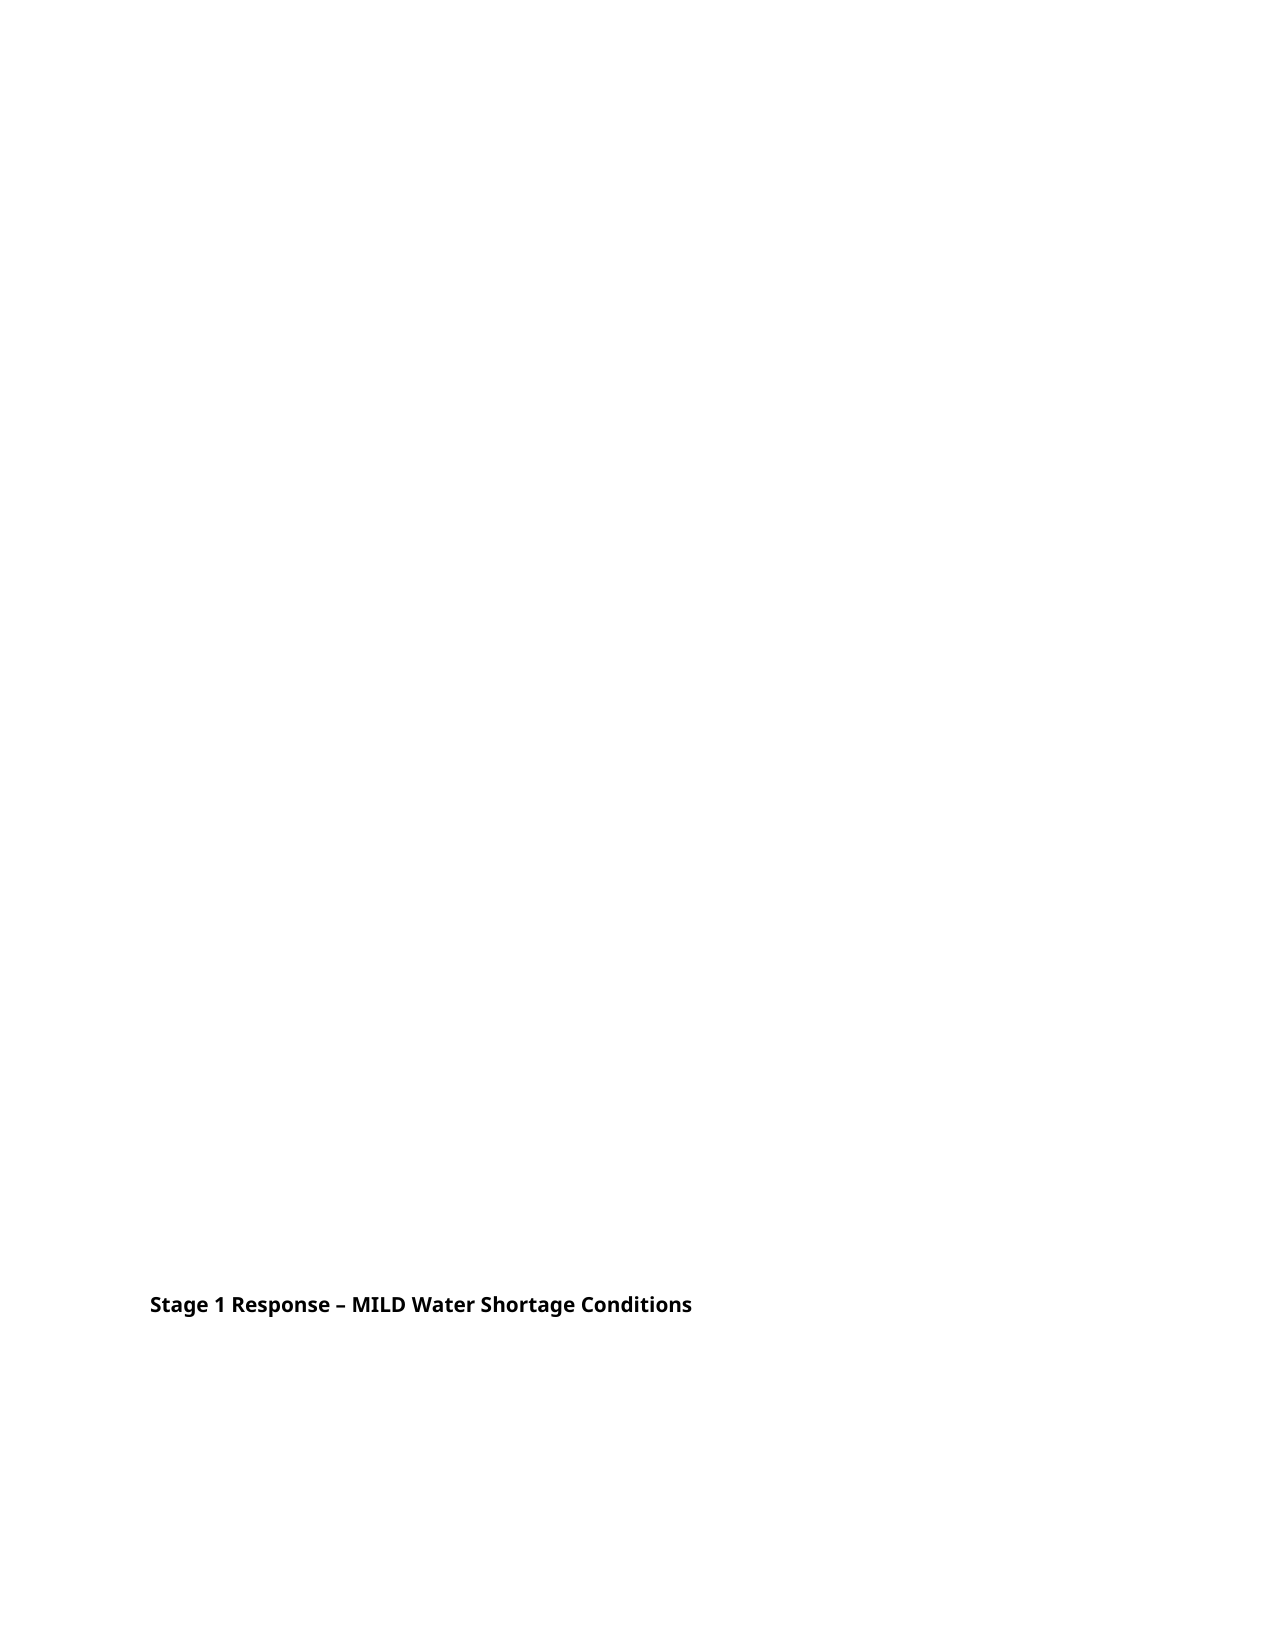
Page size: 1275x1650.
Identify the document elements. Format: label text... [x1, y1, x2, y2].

text Stage 1 Response – MILD Water Shortage Conditions [150, 1290, 1125, 1318]
